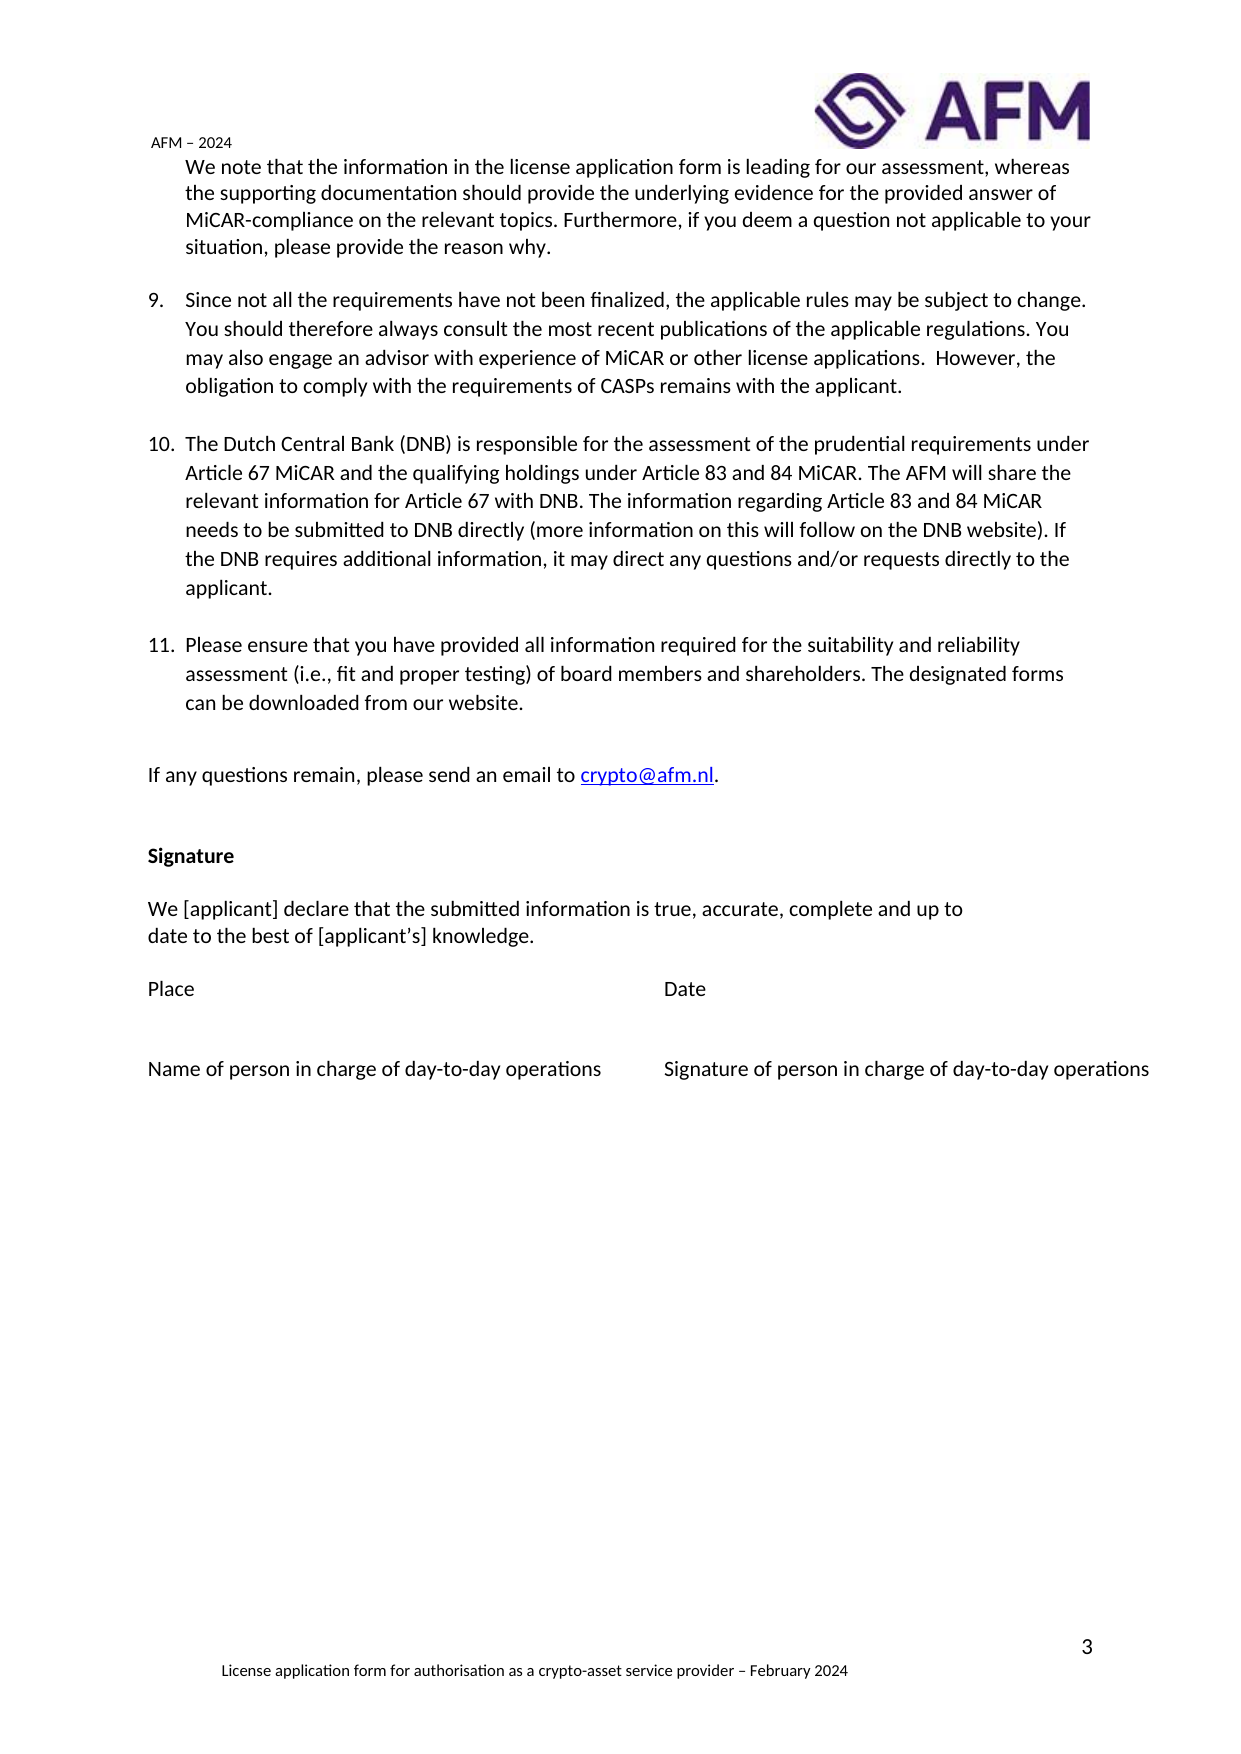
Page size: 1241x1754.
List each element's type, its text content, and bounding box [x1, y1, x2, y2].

list Please ensure that you have provided all information required for the suitability and reliability assessment (i.e., fit and proper testing) of board members and shareholders. The designated forms can be downloaded from our website. [148, 631, 1093, 715]
table_header We [applicant] declare that the submitted information is true, accurate, complete and up to date to the best of [applicant’s] knowledge. Place Date Name of person in charge of day-to-day operations Signature of person in charge of day-to-day operations [148, 896, 1152, 1145]
list Since not all the requirements have not been finalized, the applicable rules may be subject to change. You should therefore always consult the most recent publications of the applicable regulations. You may also engage an advisor with experience of MiCAR or other license applications. However, the obligation to comply with the requirements of CASPs remains with the applicant. [148, 286, 1093, 399]
list The Dutch Central Bank (DNB) is responsible for the assessment of the prudential requirements under Article 67 MiCAR and the qualifying holdings under Article 83 and 84 MiCAR. The AFM will share the relevant information for Article 67 with DNB. The information regarding Article 83 and 84 MiCAR needs to be submitted to DNB directly (more information on this will follow on the DNB website). If the DNB requires additional information, it may direct any questions and/or requests directly to the applicant. [148, 430, 1093, 600]
text If any questions remain, please send an email to crypto@afm.nl. [148, 761, 1093, 787]
text Signature [148, 842, 1093, 869]
picture [814, 73, 1090, 149]
